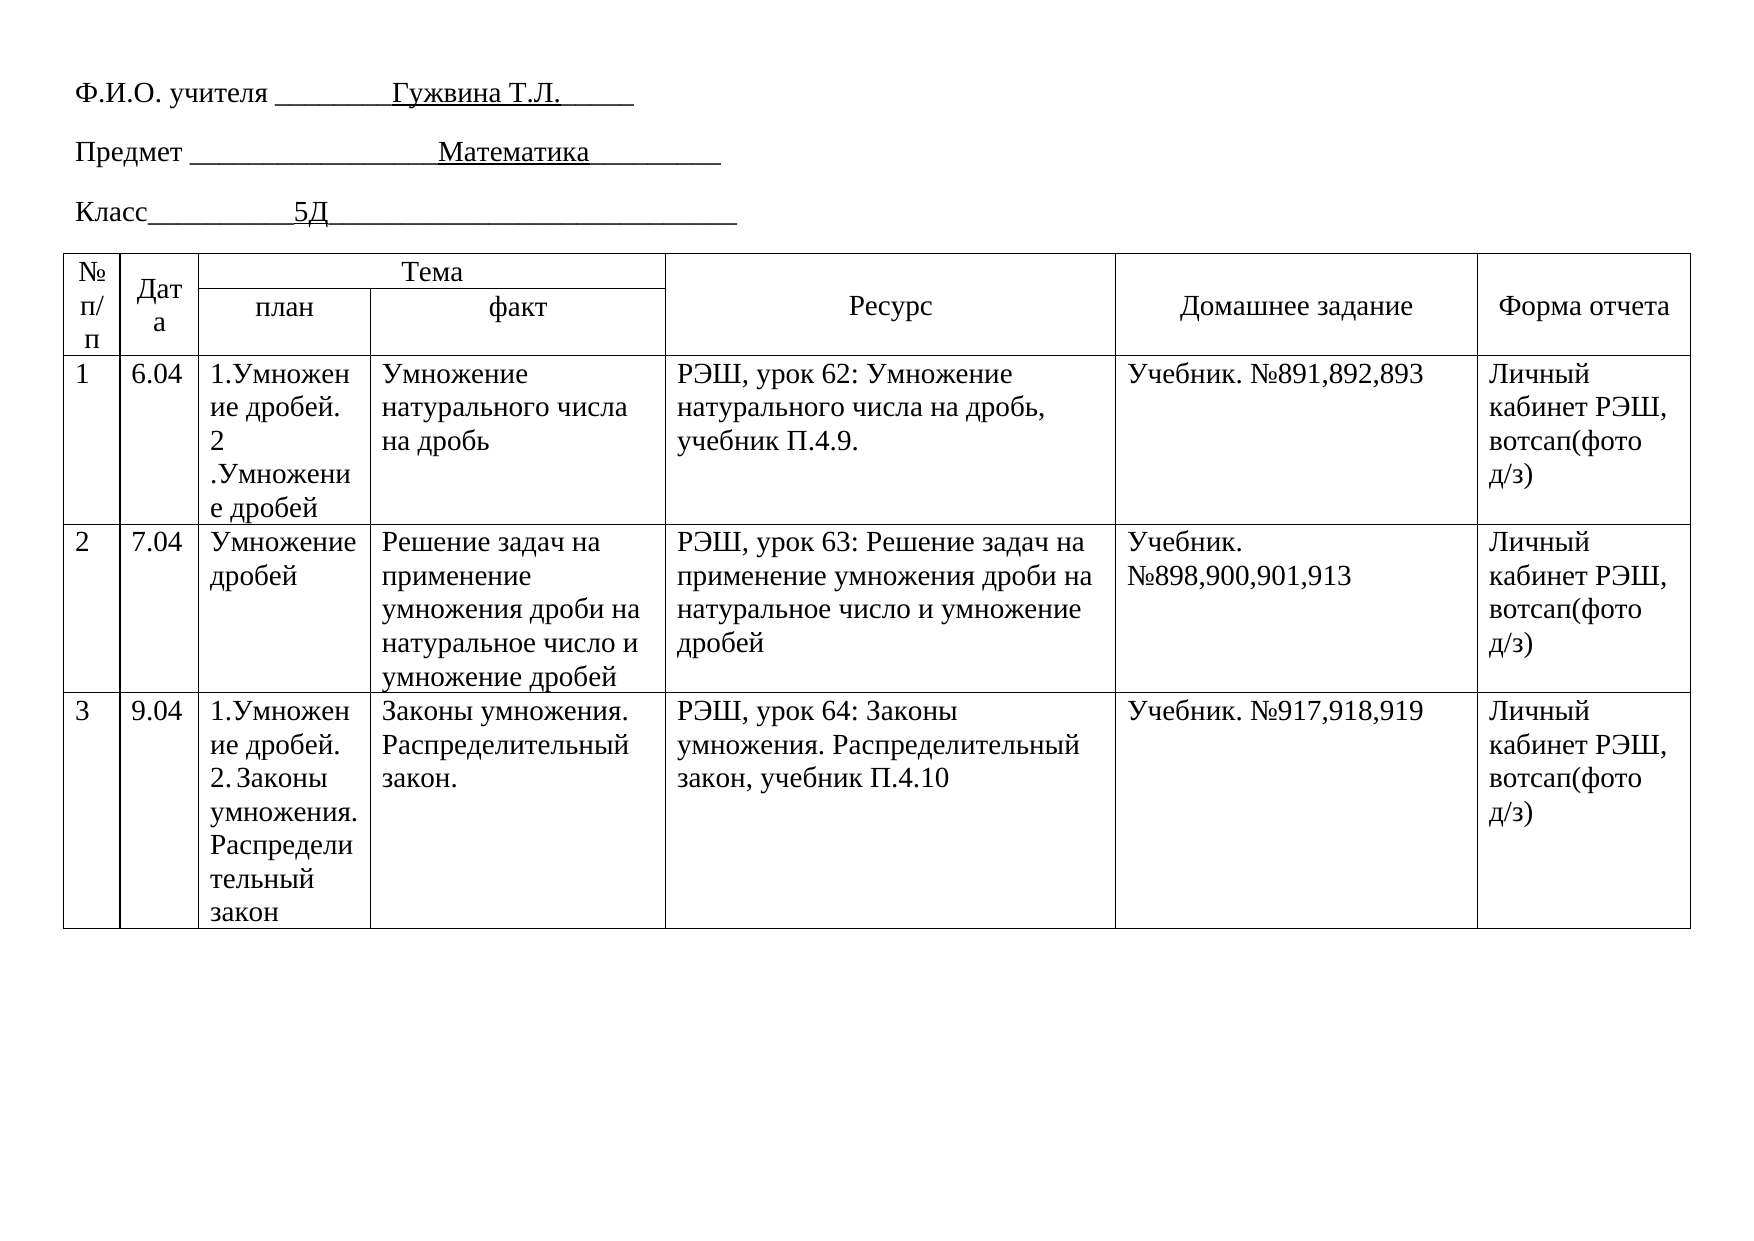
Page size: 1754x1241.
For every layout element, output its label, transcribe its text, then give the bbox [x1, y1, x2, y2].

table_cell 3 [64, 693, 119, 928]
table_cell 1.Умножение дробей. 2. Законы умножения. Распределительный закон [199, 693, 370, 928]
table_cell Решение задач на применение умножения дроби на натуральное число и умножение дробей [371, 525, 665, 692]
text Ф.И.О. учителя ________Гужвина Т.Л._____ [75, 75, 1679, 108]
table_cell Умножение дробей [199, 525, 370, 692]
table_cell РЭШ, урок 62: Умножение натурального числа на дробь, учебник П.4.9. [666, 356, 1115, 523]
table_header № п/п [64, 254, 119, 355]
table_cell Личный кабинет РЭШ, вотсап(фото д/з) [1478, 525, 1690, 692]
table_cell 9.04 [121, 693, 198, 928]
text Класс__________5Д____________________________ [75, 194, 1679, 227]
table_cell РЭШ, урок 63: Решение задач на применение умножения дроби на натуральное число и умножение дробей [666, 525, 1115, 692]
table_cell 1.Умножение дробей. 2.Умножение дробей [199, 356, 370, 523]
table_cell план [199, 289, 370, 355]
table_header Дата [121, 254, 198, 355]
table_cell Личный кабинет РЭШ, вотсап(фото д/з) [1478, 693, 1690, 928]
table_header Домашнее задание [1116, 254, 1477, 355]
table_cell Личный кабинет РЭШ, вотсап(фото д/з) [1478, 356, 1690, 523]
table_cell 2 [64, 525, 119, 692]
table_cell Учебник. №898,900,901,913 [1116, 525, 1477, 692]
table_cell Учебник. №891,892,893 [1116, 356, 1477, 523]
table_header Форма отчета [1478, 254, 1690, 355]
text Предмет _________________Математика_________ [75, 134, 1679, 168]
table_cell РЭШ, урок 64: Законы умножения. Распределительный закон, учебник П.4.10 [666, 693, 1115, 928]
table_header Ресурс [666, 254, 1115, 355]
table_cell Учебник. №917,918,919 [1116, 693, 1477, 928]
table_cell Законы умножения. Распределительный закон. [371, 693, 665, 928]
table_cell 7.04 [121, 525, 198, 692]
table_header Тема [199, 254, 665, 288]
table_cell факт [371, 289, 665, 355]
table_cell 1 [64, 356, 119, 523]
table_cell Умножение натурального числа на дробь [371, 356, 665, 523]
table_cell 6.04 [121, 356, 198, 523]
